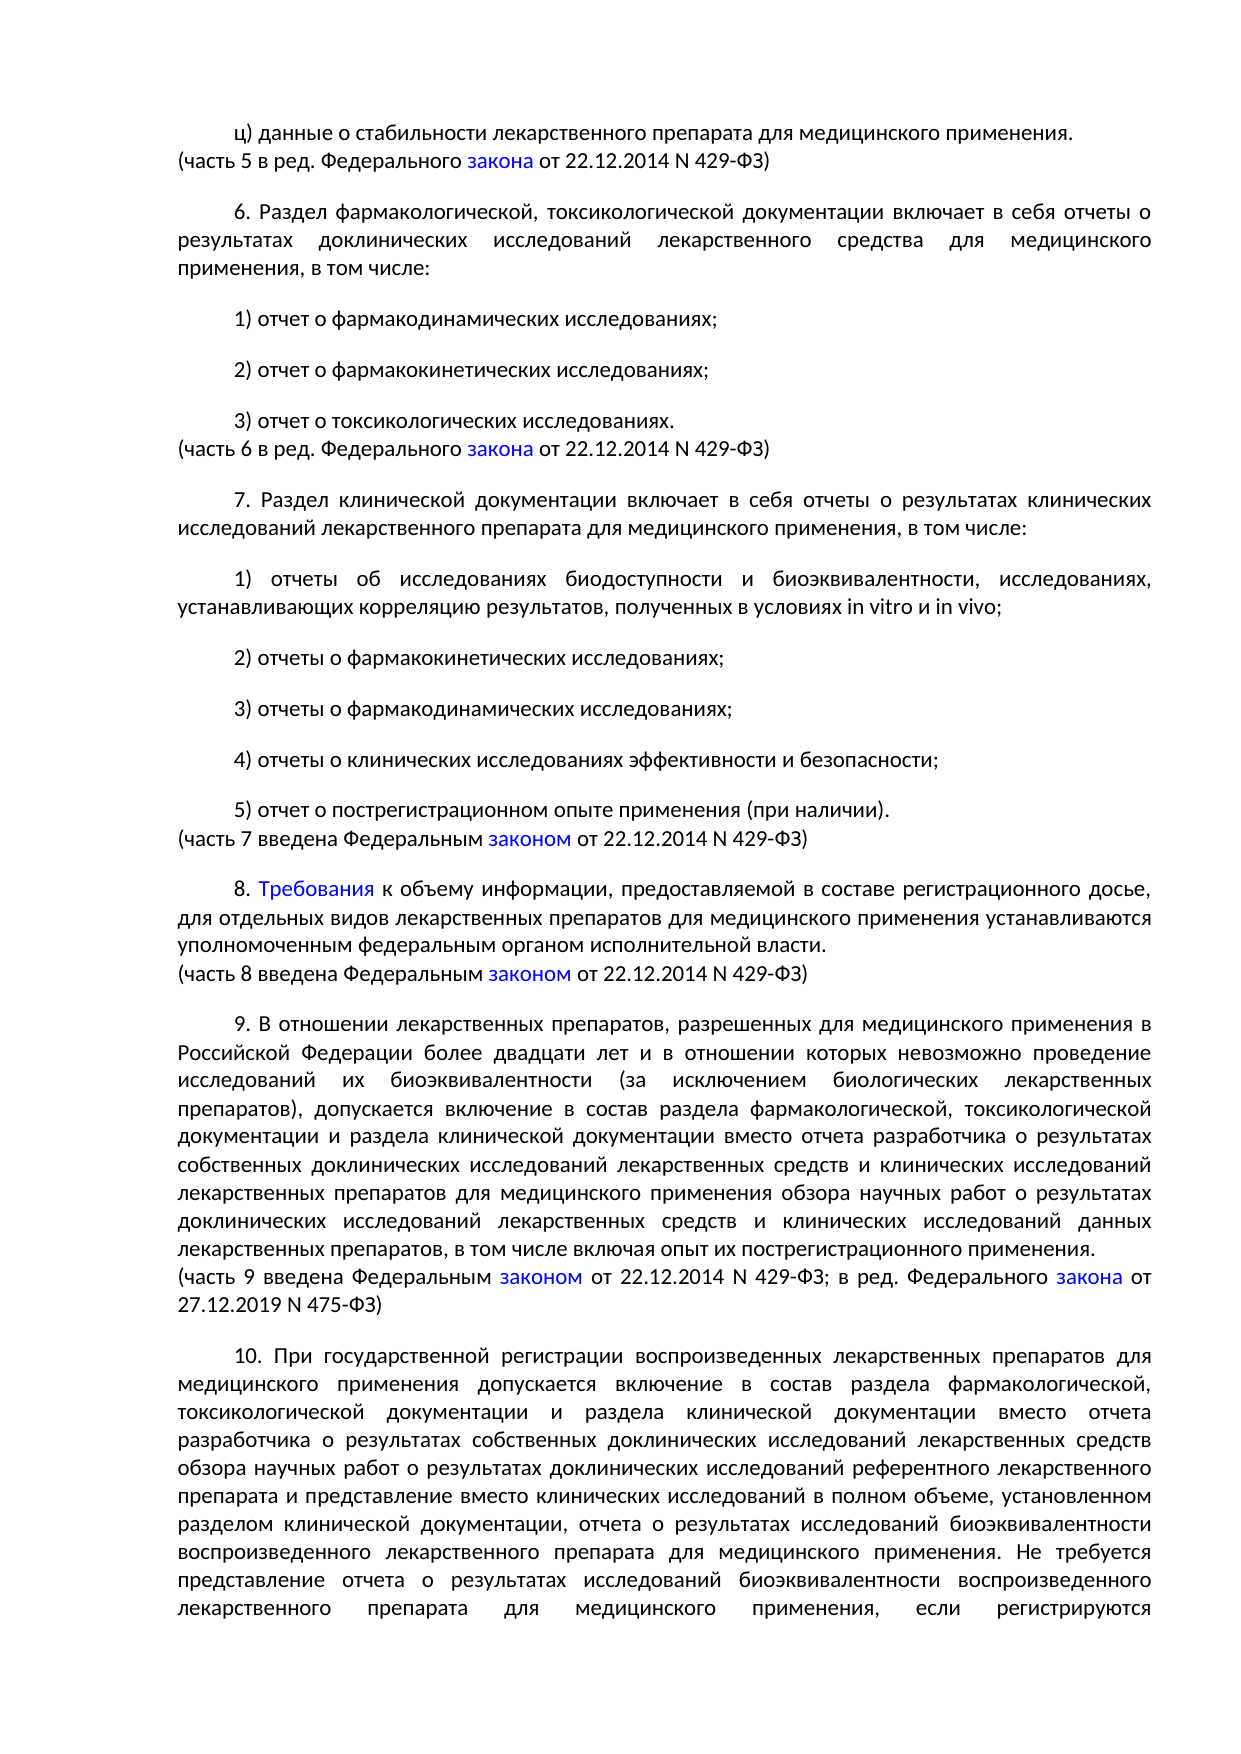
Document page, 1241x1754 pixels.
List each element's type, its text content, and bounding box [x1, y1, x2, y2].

text 1) отчеты об исследованиях биодоступности и биоэквивалентности, исследованиях, устанавливающих корреляцию результатов, полученных в условиях in vitro и in vivo; [177, 564, 1152, 620]
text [177, 1341, 1152, 1621]
text (часть 5 в ред. Федерального закона от 22.12.2014 N 429-ФЗ) [177, 146, 1152, 174]
text 4) отчеты о клинических исследованиях эффективности и безопасности; [177, 745, 1152, 773]
text (часть 6 в ред. Федерального закона от 22.12.2014 N 429-ФЗ) [177, 434, 1152, 462]
text 3) отчеты о фармакодинамических исследованиях; [177, 694, 1152, 722]
text 6. Раздел фармакологической, токсикологической документации включает в себя отчеты о результатах доклинических исследований лекарственного средства для медицинского применения, в том числе: [177, 197, 1152, 281]
text 5) отчет о пострегистрационном опыте применения (при наличии). [177, 796, 1152, 824]
text 3) отчет о токсикологических исследованиях. [177, 406, 1152, 434]
text 8. Требования к объему информации, предоставляемой в составе регистрационного досье, для отдельных видов лекарственных препаратов для медицинского применения устанавливаются уполномоченным федеральным органом исполнительной власти. [177, 874, 1152, 959]
text 7. Раздел клинической документации включает в себя отчеты о результатах клинических исследований лекарственного препарата для медицинского применения, в том числе: [177, 485, 1152, 541]
text ц) данные о стабильности лекарственного препарата для медицинского применения. [177, 118, 1152, 146]
text (часть 8 введена Федеральным законом от 22.12.2014 N 429-ФЗ) [177, 959, 1152, 987]
text 9. В отношении лекарственных препаратов, разрешенных для медицинского применения в Российской Федерации более двадцати лет и в отношении которых невозможно проведение исследований их биоэквивалентности (за исключением биологических лекарственных препаратов), допускается включение в состав раздела фармакологической, токсикологической документации и раздела клинической документации вместо отчета разработчика о результатах собственных доклинических исследований лекарственных средств и клинических исследований лекарственных препаратов для медицинского применения обзора научных работ о результатах доклинических исследований лекарственных средств и клинических исследований данных лекарственных препаратов, в том числе включая опыт их пострегистрационного применения. [177, 1009, 1152, 1262]
text 2) отчет о фармакокинетических исследованиях; [177, 355, 1152, 383]
text 1) отчет о фармакодинамических исследованиях; [177, 304, 1152, 332]
text (часть 7 введена Федеральным законом от 22.12.2014 N 429-ФЗ) [177, 824, 1152, 852]
text 2) отчеты о фармакокинетических исследованиях; [177, 643, 1152, 671]
text (часть 9 введена Федеральным законом от 22.12.2014 N 429-ФЗ; в ред. Федерального закона от 27.12.2019 N 475-ФЗ) [177, 1262, 1152, 1318]
